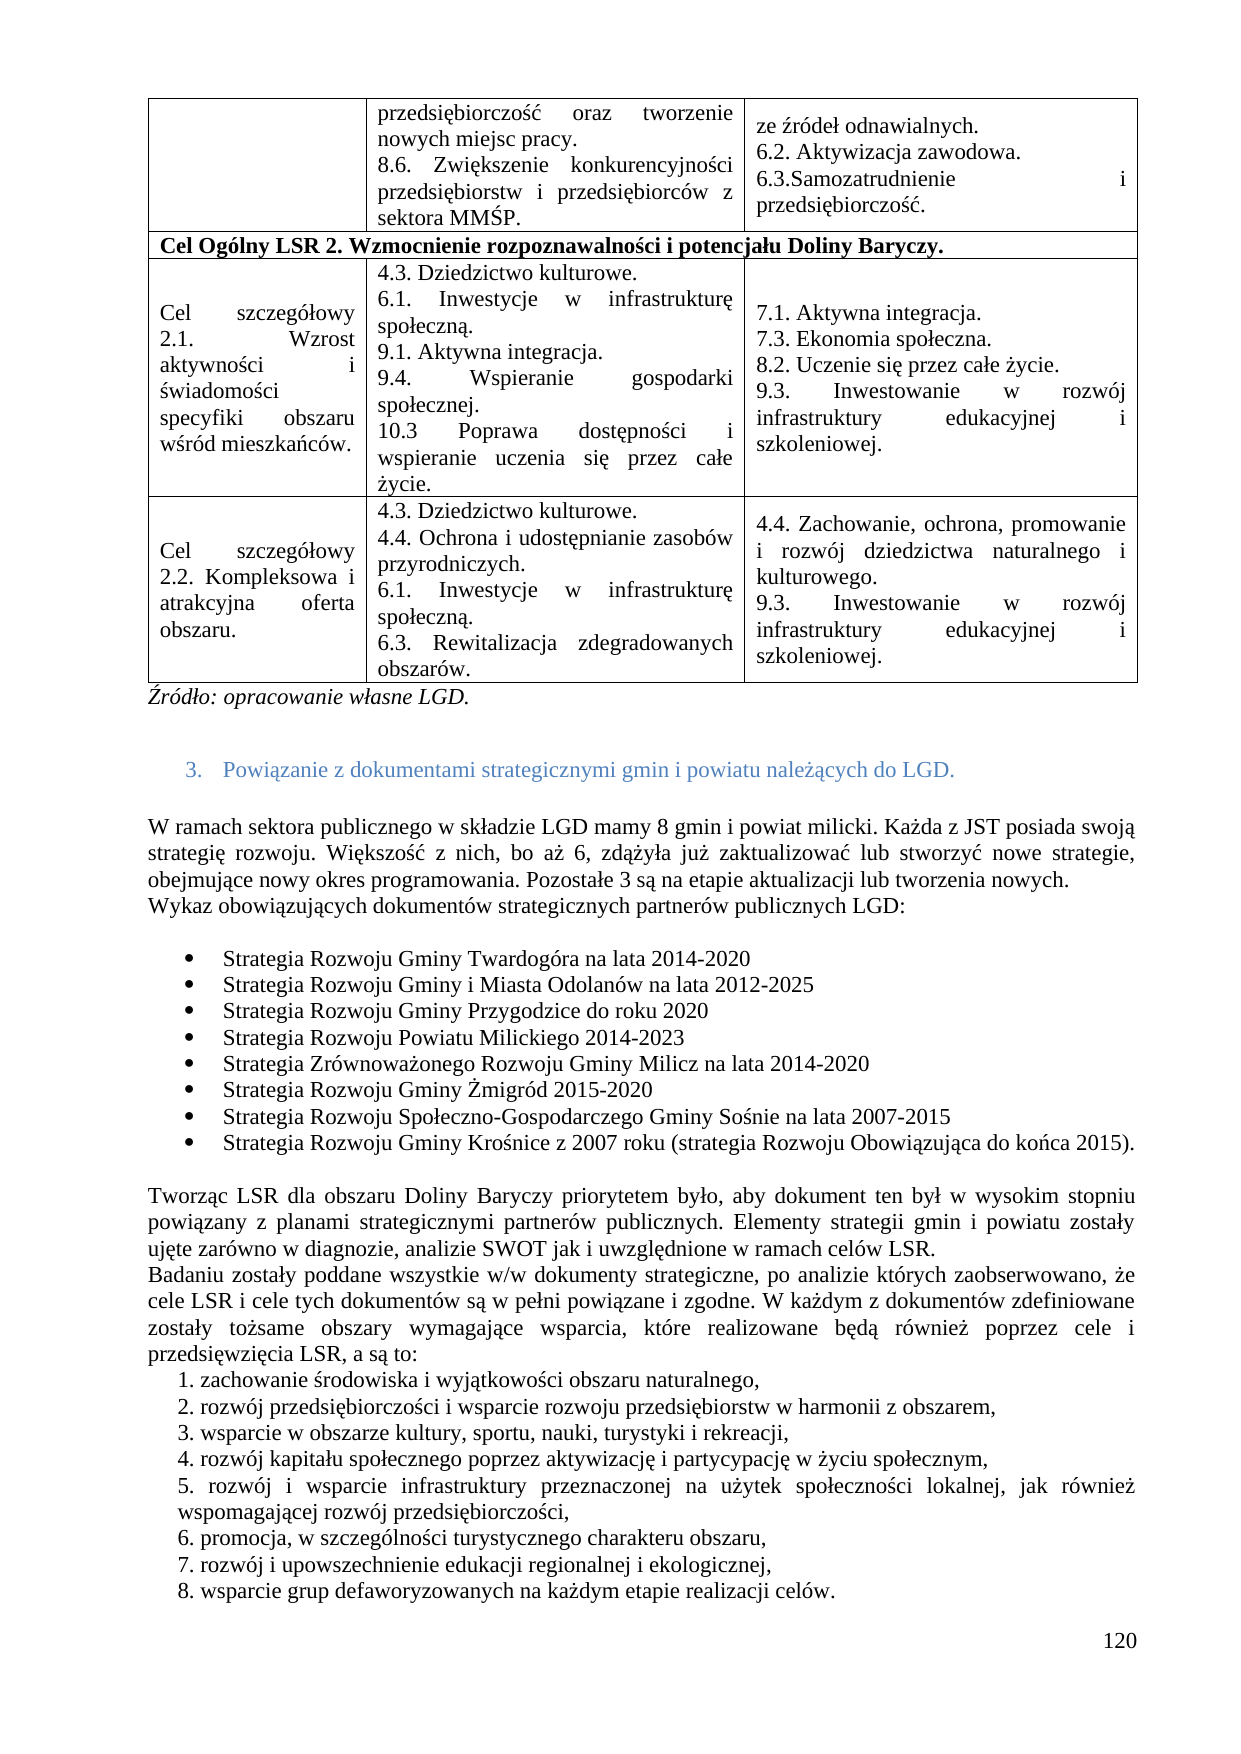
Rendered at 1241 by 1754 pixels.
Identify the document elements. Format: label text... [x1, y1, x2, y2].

text W ramach sektora publicznego w składzie LGD mamy 8 gmin i powiat milicki. Każda z JST posiada swoją strategię rozwoju. Większość z nich, bo aż 6, zdążyła już zaktualizować lub stworzyć nowe strategie, obejmujące nowy okres programowania. Pozostałe 3 są na etapie aktualizacji lub tworzenia nowych. [148, 813, 1137, 892]
list Strategia Rozwoju Gminy Przygodzice do roku 2020 [185, 997, 1137, 1024]
text 7. rozwój i upowszechnienie edukacji regionalnej i ekologicznej, [177, 1551, 1137, 1577]
text Wykaz obowiązujących dokumentów strategicznych partnerów publicznych LGD: [148, 892, 1137, 918]
text 6. promocja, w szczególności turystycznego charakteru obszaru, [177, 1524, 1137, 1551]
text Źródło: opracowanie własne LGD. [148, 683, 1137, 709]
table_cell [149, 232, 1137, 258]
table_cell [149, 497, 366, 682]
text Badaniu zostały poddane wszystkie w/w dokumenty strategiczne, po analizie których zaobserwowano, że cele LSR i cele tych dokumentów są w pełni powiązane i zgodne. W każdym z dokumentów zdefiniowane zostały tożsame obszary wymagające wsparcia, które realizowane będą również poprzez cele i przedsięwzięcia LSR, a są to: [148, 1261, 1137, 1366]
text 4. rozwój kapitału społecznego poprzez aktywizację i partycypację w życiu społecznym, [177, 1445, 1137, 1472]
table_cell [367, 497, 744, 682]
text 2. rozwój przedsiębiorczości i wsparcie rozwoju przedsiębiorstw w harmonii z obszarem, [177, 1393, 1137, 1419]
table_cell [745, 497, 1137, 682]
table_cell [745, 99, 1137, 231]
subtitle Powiązanie z dokumentami strategicznymi gmin i powiatu należących do LGD. [185, 756, 1137, 783]
list Strategia Rozwoju Gminy Twardogóra na lata 2014-2020 [185, 945, 1137, 971]
text 5. rozwój i wsparcie infrastruktury przeznaczonej na użytek społeczności lokalnej, jak również wspomagającej rozwój przedsiębiorczości, [177, 1472, 1137, 1524]
list Strategia Zrównoważonego Rozwoju Gminy Milicz na lata 2014-2020 [185, 1050, 1137, 1076]
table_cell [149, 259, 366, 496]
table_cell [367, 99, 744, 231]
list Strategia Rozwoju Gminy Żmigród 2015-2020 [185, 1076, 1137, 1103]
text Tworząc LSR dla obszaru Doliny Baryczy priorytetem było, aby dokument ten był w wysokim stopniu powiązany z planami strategicznymi partnerów publicznych. Elementy strategii gmin i powiatu zostały ujęte zarówno w diagnozie, analizie SWOT jak i uwzględnione w ramach celów LSR. [148, 1182, 1137, 1261]
text 8. wsparcie grup defaworyzowanych na każdym etapie realizacji celów. [177, 1577, 1137, 1603]
list Strategia Rozwoju Społeczno-Gospodarczego Gminy Sośnie na lata 2007-2015 [185, 1103, 1137, 1129]
list Strategia Rozwoju Gminy Krośnice z 2007 roku (strategia Rozwoju Obowiązująca do końca 2015). [185, 1129, 1137, 1156]
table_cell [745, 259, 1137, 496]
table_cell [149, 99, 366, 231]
list Strategia Rozwoju Gminy i Miasta Odolanów na lata 2012-2025 [185, 971, 1137, 997]
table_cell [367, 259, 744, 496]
text 3. wsparcie w obszarze kultury, sportu, nauki, turystyki i rekreacji, [177, 1419, 1137, 1445]
text 1. zachowanie środowiska i wyjątkowości obszaru naturalnego, [177, 1366, 1137, 1393]
list Strategia Rozwoju Powiatu Milickiego 2014-2023 [185, 1024, 1137, 1050]
